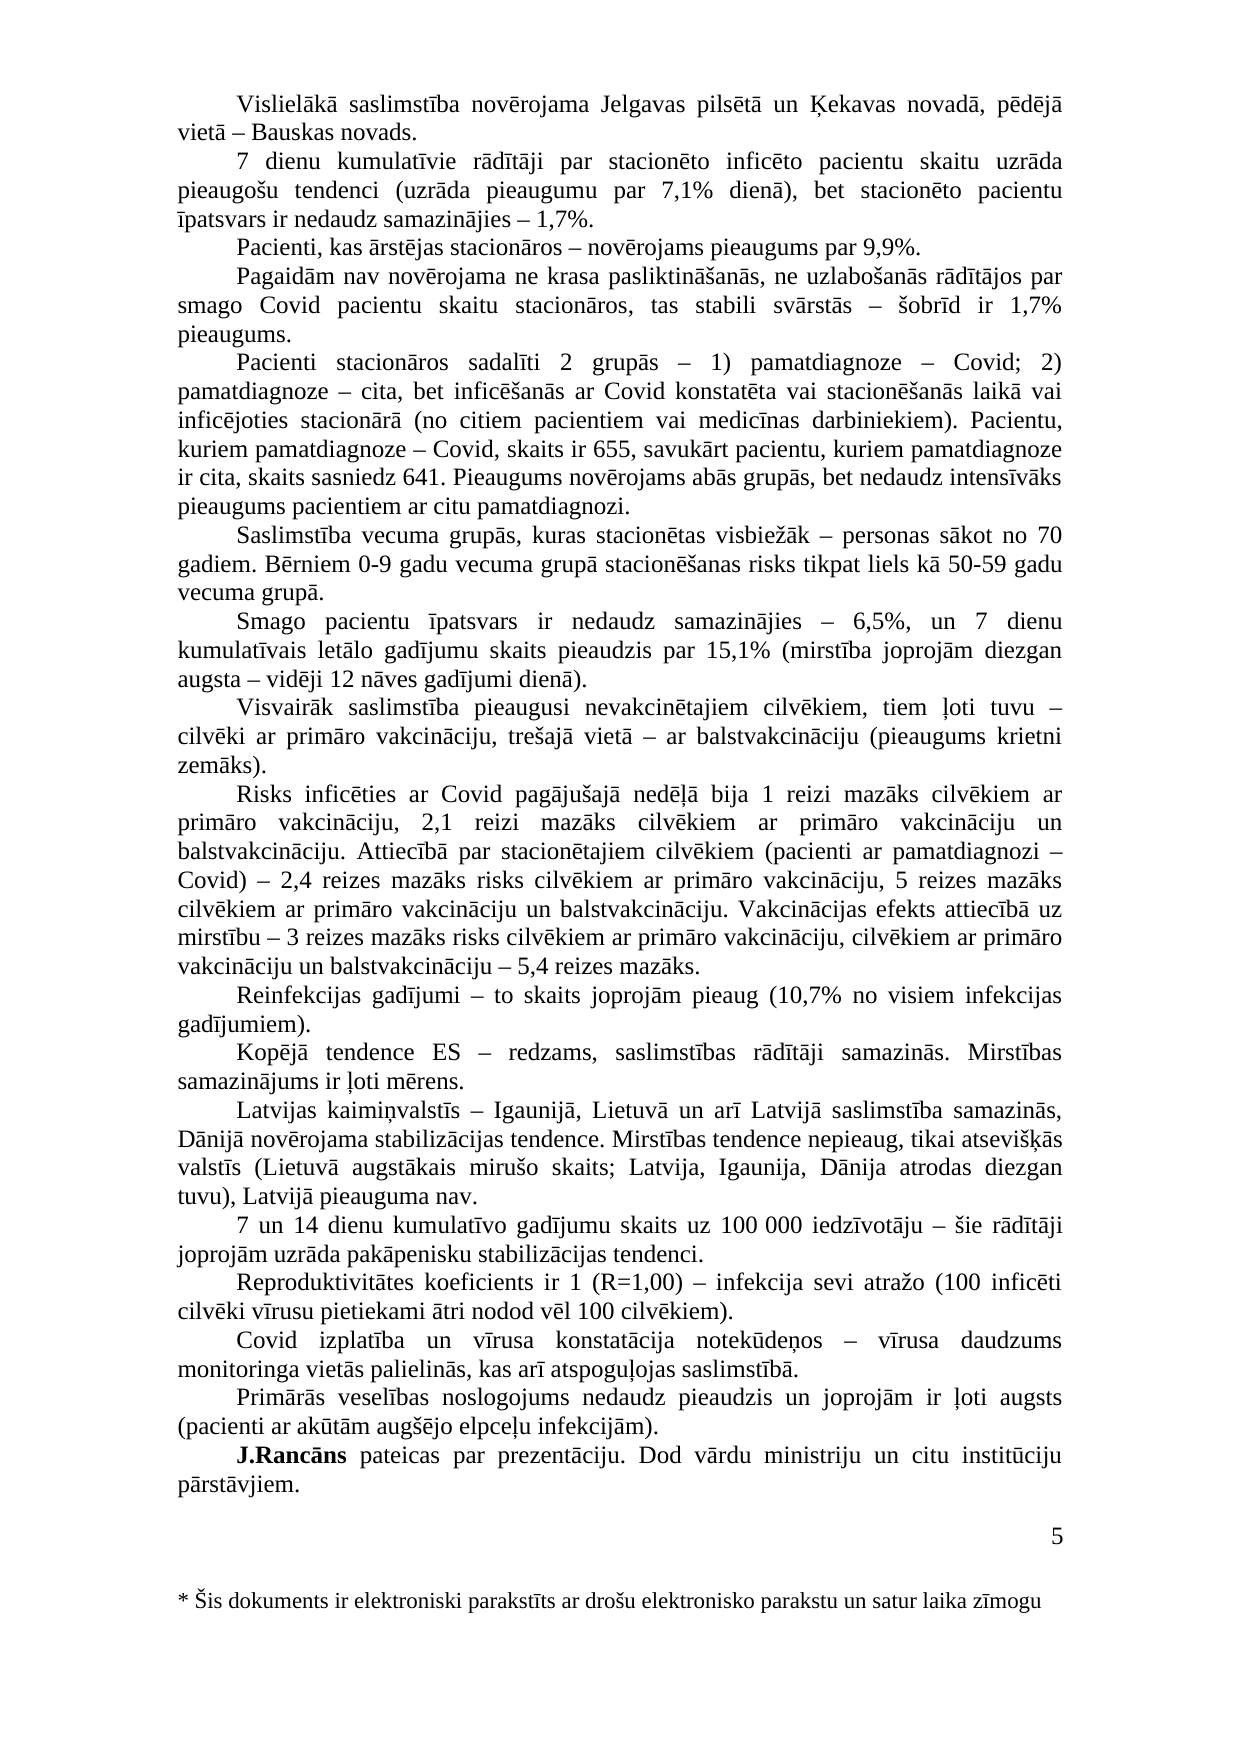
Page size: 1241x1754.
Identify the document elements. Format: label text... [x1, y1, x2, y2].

text Kopējā tendence ES – redzams, saslimstības rādītāji samazinās. Mirstības samazinājums ir ļoti mērens. [177, 1037, 1063, 1095]
text Saslimstība vecuma grupās, kuras stacionētas visbiežāk – personas sākot no 70 gadiem. Bērniem 0-9 gadu vecuma grupā stacionēšanas risks tikpat liels kā 50-59 gadu vecuma grupā. [177, 520, 1063, 606]
text Smago pacientu īpatsvars ir nedaudz samazinājies – 6,5%, un 7 dienu kumulatīvais letālo gadījumu skaits pieaudzis par 15,1% (mirstība joprojām diezgan augsta – vidēji 12 nāves gadījumi dienā). [177, 606, 1063, 692]
text Pacienti stacionāros sadalīti 2 grupās – 1) pamatdiagnoze – Covid; 2) pamatdiagnoze – cita, bet inficēšanās ar Covid konstatēta vai stacionēšanās laikā vai inficējoties stacionārā (no citiem pacientiem vai medicīnas darbiniekiem). Pacientu, kuriem pamatdiagnoze – Covid, skaits ir 655, savukārt pacientu, kuriem pamatdiagnoze ir cita, skaits sasniedz 641. Pieaugums novērojams abās grupās, bet nedaudz intensīvāks pieaugums pacientiem ar citu pamatdiagnozi. [177, 347, 1063, 520]
text Pacienti, kas ārstējas stacionāros – novērojams pieaugums par 9,9%. [177, 232, 1063, 261]
text Vislielākā saslimstība novērojama Jelgavas pilsētā un Ķekavas novadā, pēdējā vietā – Bauskas novads. [177, 89, 1063, 146]
text Risks inficēties ar Covid pagājušajā nedēļā bija 1 reizi mazāks cilvēkiem ar primāro vakcināciju, 2,1 reizi mazāks cilvēkiem ar primāro vakcināciju un balstvakcināciju. Attiecībā par stacionētajiem cilvēkiem (pacienti ar pamatdiagnozi – Covid) – 2,4 reizes mazāks risks cilvēkiem ar primāro vakcināciju, 5 reizes mazāks cilvēkiem ar primāro vakcināciju un balstvakcināciju. Vakcinācijas efekts attiecībā uz mirstību – 3 reizes mazāks risks cilvēkiem ar primāro vakcināciju, cilvēkiem ar primāro vakcināciju un balstvakcināciju – 5,4 reizes mazāks. [177, 779, 1063, 980]
text Latvijas kaimiņvalstīs – Igaunijā, Lietuvā un arī Latvijā saslimstība samazinās, Dānijā novērojama stabilizācijas tendence. Mirstības tendence nepieaug, tikai atsevišķās valstīs (Lietuvā augstākais mirušo skaits; Latvija, Igaunija, Dānija atrodas diezgan tuvu), Latvijā pieauguma nav. [177, 1095, 1063, 1210]
text Pagaidām nav novērojama ne krasa pasliktināšanās, ne uzlabošanās rādītājos par smago Covid pacientu skaitu stacionāros, tas stabili svārstās – šobrīd ir 1,7% pieaugums. [177, 261, 1063, 347]
text Reinfekcijas gadījumi – to skaits joprojām pieaug (10,7% no visiem infekcijas gadījumiem). [177, 980, 1063, 1037]
text Covid izplatība un vīrusa konstatācija notekūdeņos – vīrusa daudzums monitoringa vietās palielinās, kas arī atspoguļojas saslimstībā. [177, 1325, 1063, 1382]
text Primārās veselības noslogojums nedaudz pieaudzis un joprojām ir ļoti augsts (pacienti ar akūtām augšējo elpceļu infekcijām). [177, 1382, 1063, 1440]
text 7 un 14 dienu kumulatīvo gadījumu skaits uz 100 000 iedzīvotāju – šie rādītāji joprojām uzrāda pakāpenisku stabilizācijas tendenci. [177, 1210, 1063, 1267]
text J.Rancāns pateicas par prezentāciju. Dod vārdu ministriju un citu institūciju pārstāvjiem. [177, 1440, 1063, 1497]
text Visvairāk saslimstība pieaugusi nevakcinētajiem cilvēkiem, tiem ļoti tuvu – cilvēki ar primāro vakcināciju, trešajā vietā – ar balstvakcināciju (pieaugums krietni zemāks). [177, 692, 1063, 779]
text Reproduktivitātes koeficients ir 1 (R=1,00) – infekcija sevi atražo (100 inficēti cilvēki vīrusu pietiekami ātri nodod vēl 100 cilvēkiem). [177, 1267, 1063, 1325]
text 7 dienu kumulatīvie rādītāji par stacionēto inficēto pacientu skaitu uzrāda pieaugošu tendenci (uzrāda pieaugumu par 7,1% dienā), bet stacionēto pacientu īpatsvars ir nedaudz samazinājies – 1,7%. [177, 146, 1063, 232]
